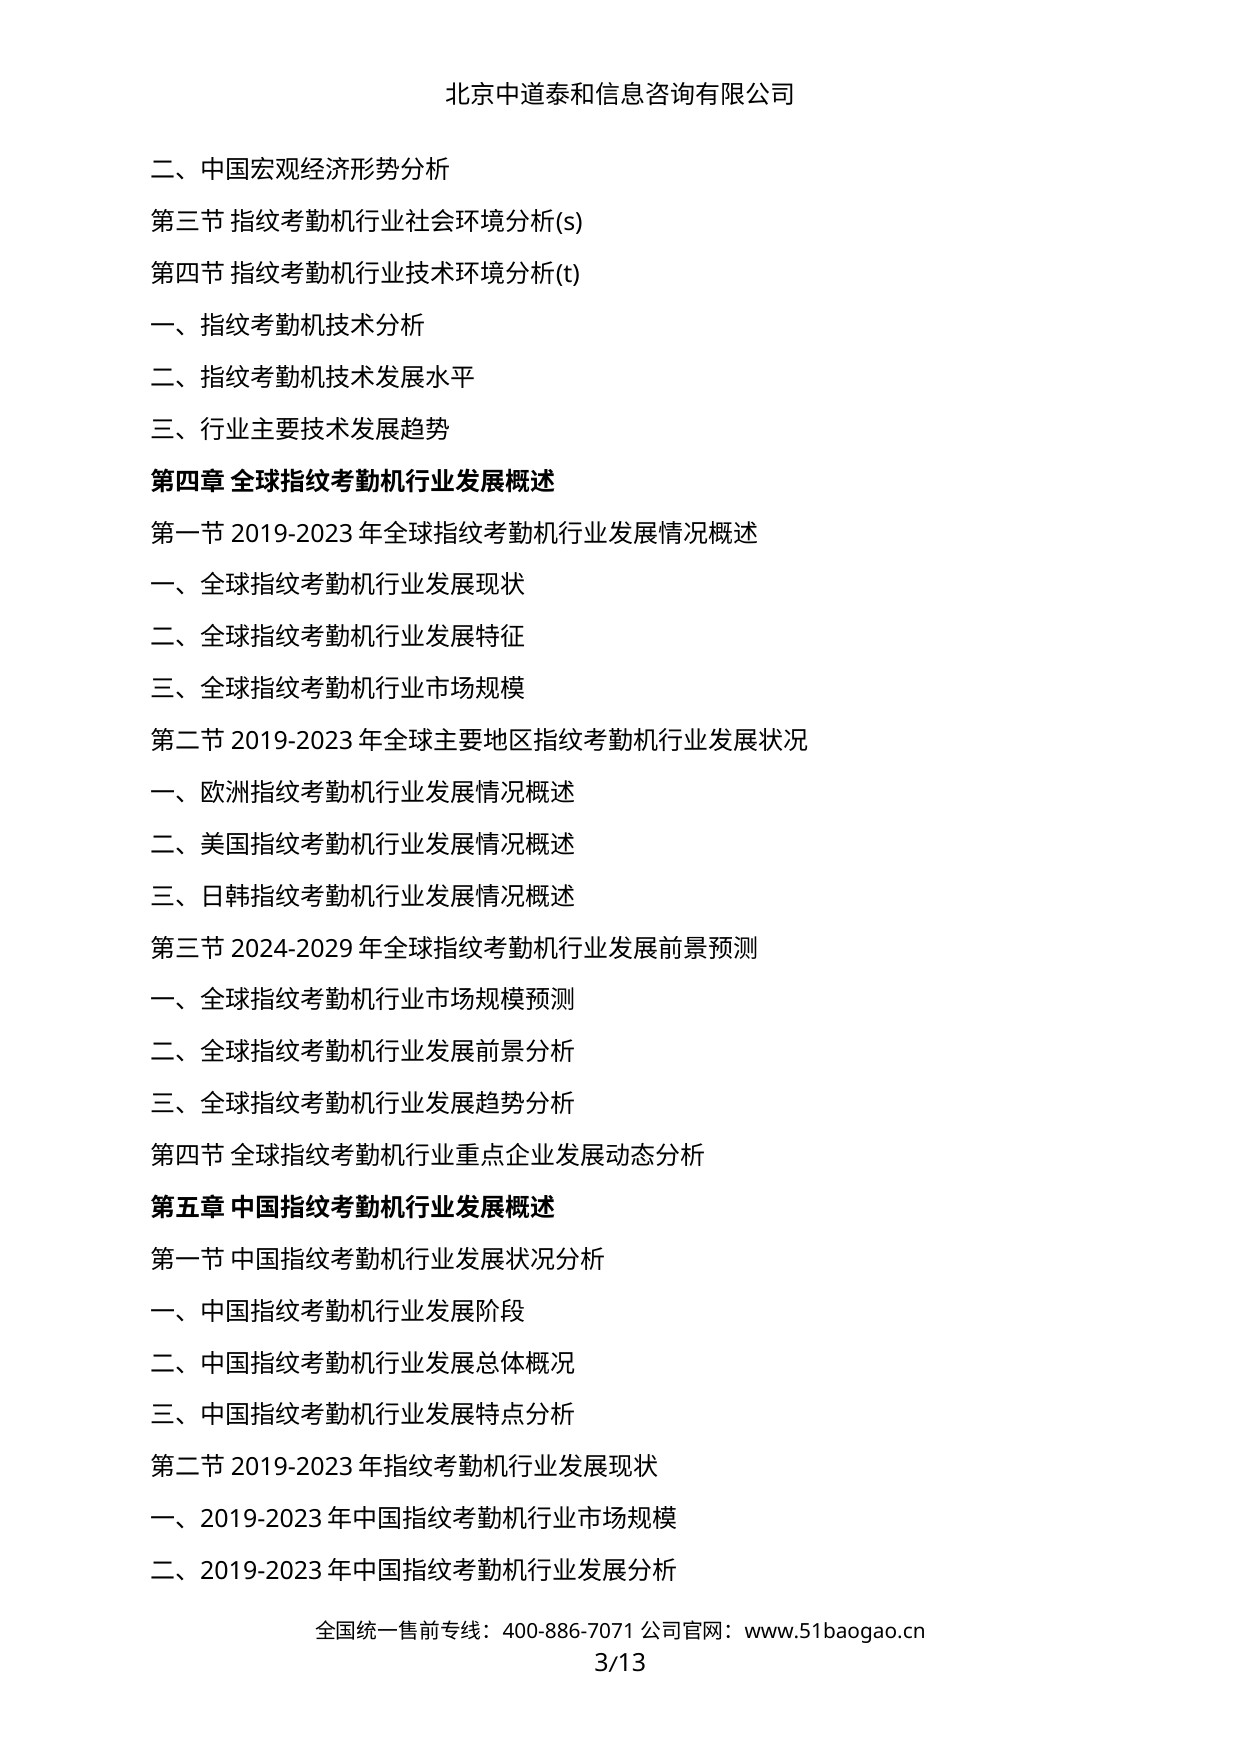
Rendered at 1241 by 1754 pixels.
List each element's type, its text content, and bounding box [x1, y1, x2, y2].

text 二、中国宏观经济形势分析 [150, 150, 1090, 186]
text 一、指纹考勤机技术分析 [150, 306, 1090, 342]
text 三、中国指纹考勤机行业发展特点分析 [150, 1395, 1090, 1431]
text 第四节 指纹考勤机行业技术环境分析(t) [150, 254, 1090, 290]
text 三、行业主要技术发展趋势 [150, 409, 1090, 446]
text 第一节 中国指纹考勤机行业发展状况分析 [150, 1239, 1090, 1276]
text 二、中国指纹考勤机行业发展总体概况 [150, 1343, 1090, 1379]
text 第四节 全球指纹考勤机行业重点企业发展动态分析 [150, 1136, 1090, 1172]
text 二、全球指纹考勤机行业发展特征 [150, 617, 1090, 653]
text 第五章 中国指纹考勤机行业发展概述 [150, 1187, 1090, 1224]
text 三、全球指纹考勤机行业发展趋势分析 [150, 1084, 1090, 1120]
text 二、2019-2023年中国指纹考勤机行业发展分析 [150, 1551, 1090, 1587]
text 三、日韩指纹考勤机行业发展情况概述 [150, 876, 1090, 912]
text 一、全球指纹考勤机行业市场规模预测 [150, 980, 1090, 1016]
text 二、指纹考勤机技术发展水平 [150, 357, 1090, 394]
text 二、美国指纹考勤机行业发展情况概述 [150, 824, 1090, 861]
text 一、2019-2023年中国指纹考勤机行业市场规模 [150, 1499, 1090, 1535]
text 第三节 指纹考勤机行业社会环境分析(s) [150, 202, 1090, 238]
text 一、中国指纹考勤机行业发展阶段 [150, 1291, 1090, 1327]
text 一、欧洲指纹考勤机行业发展情况概述 [150, 772, 1090, 809]
text 第一节 2019-2023年全球指纹考勤机行业发展情况概述 [150, 513, 1090, 549]
text 二、全球指纹考勤机行业发展前景分析 [150, 1032, 1090, 1068]
text 第二节 2019-2023年全球主要地区指纹考勤机行业发展状况 [150, 721, 1090, 757]
text 三、全球指纹考勤机行业市场规模 [150, 669, 1090, 705]
text 第三节 2024-2029年全球指纹考勤机行业发展前景预测 [150, 928, 1090, 964]
text 一、全球指纹考勤机行业发展现状 [150, 565, 1090, 601]
text 第二节 2019-2023年指纹考勤机行业发展现状 [150, 1447, 1090, 1483]
text 第四章 全球指纹考勤机行业发展概述 [150, 461, 1090, 497]
